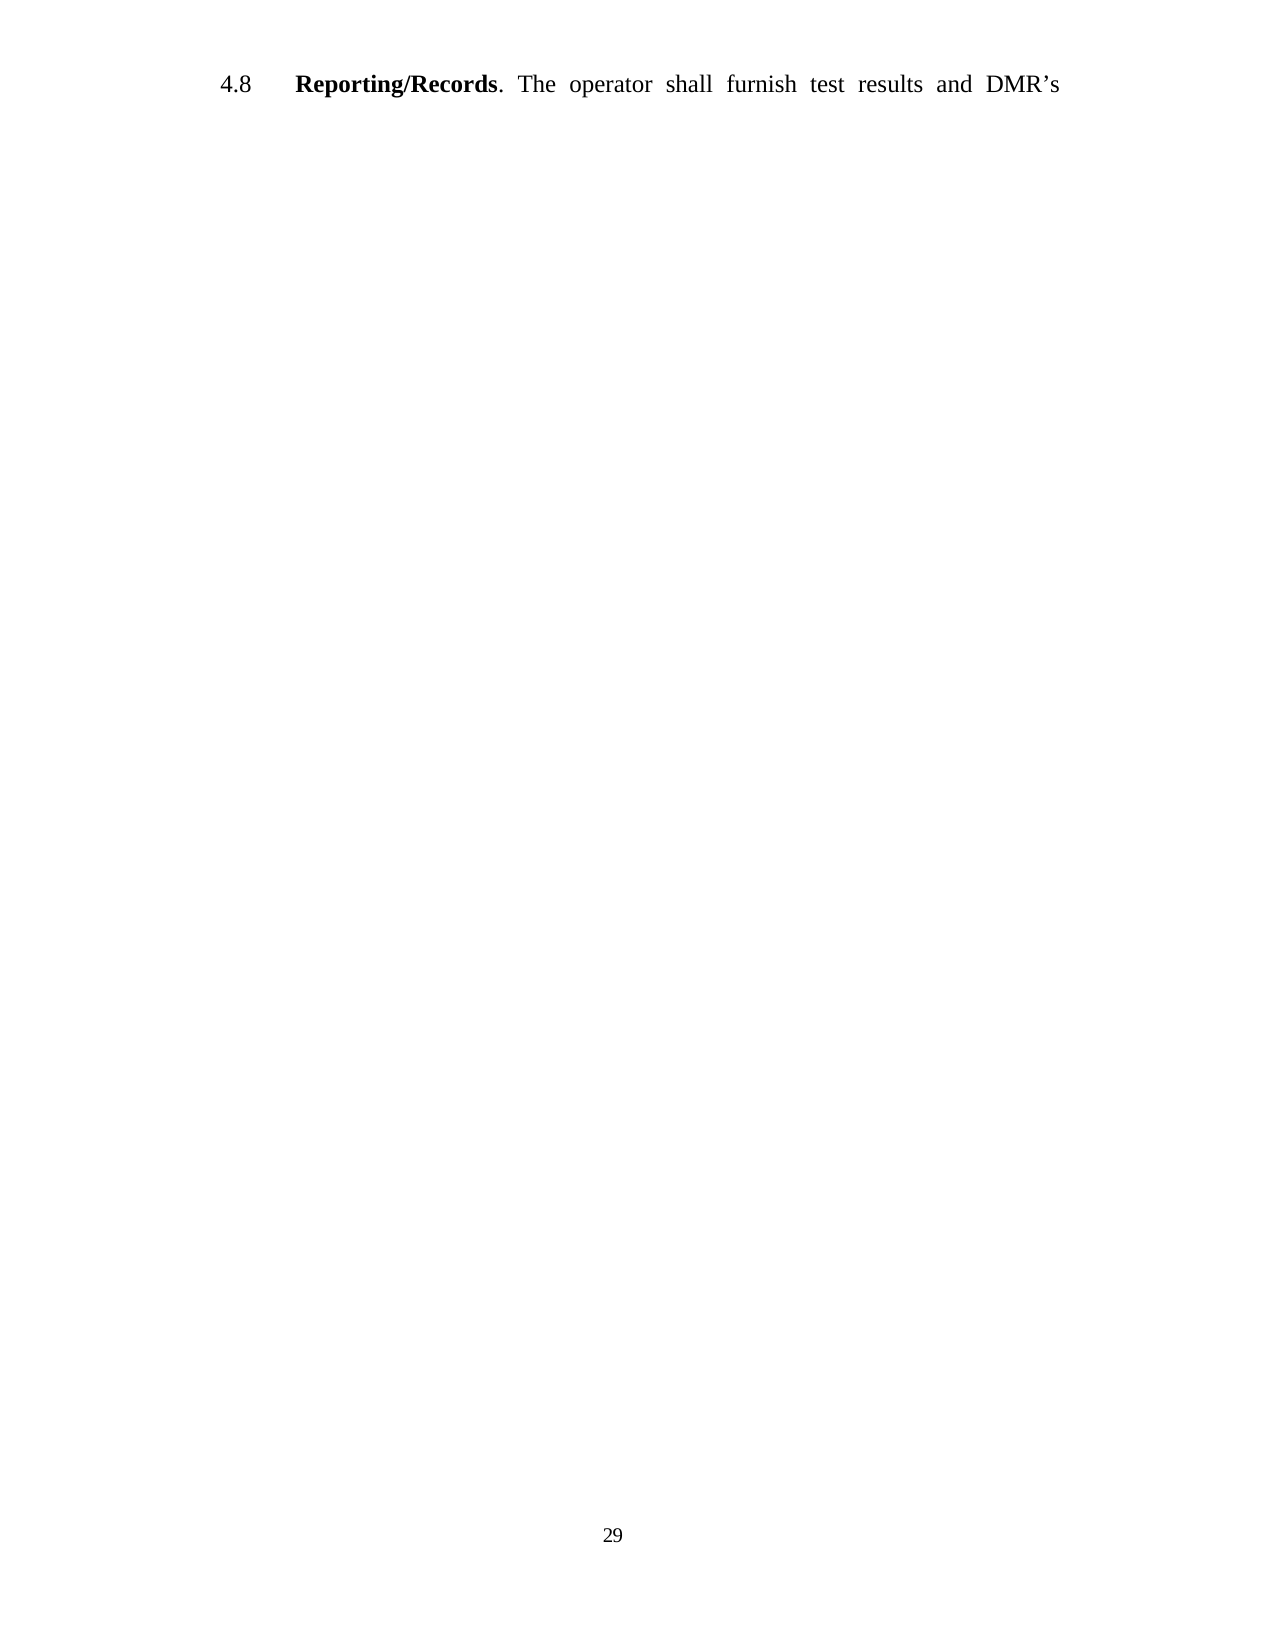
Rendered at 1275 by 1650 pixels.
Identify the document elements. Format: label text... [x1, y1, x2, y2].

list Reporting/Records. The operator shall furnish test results and DMR’s [220, 69, 1173, 97]
